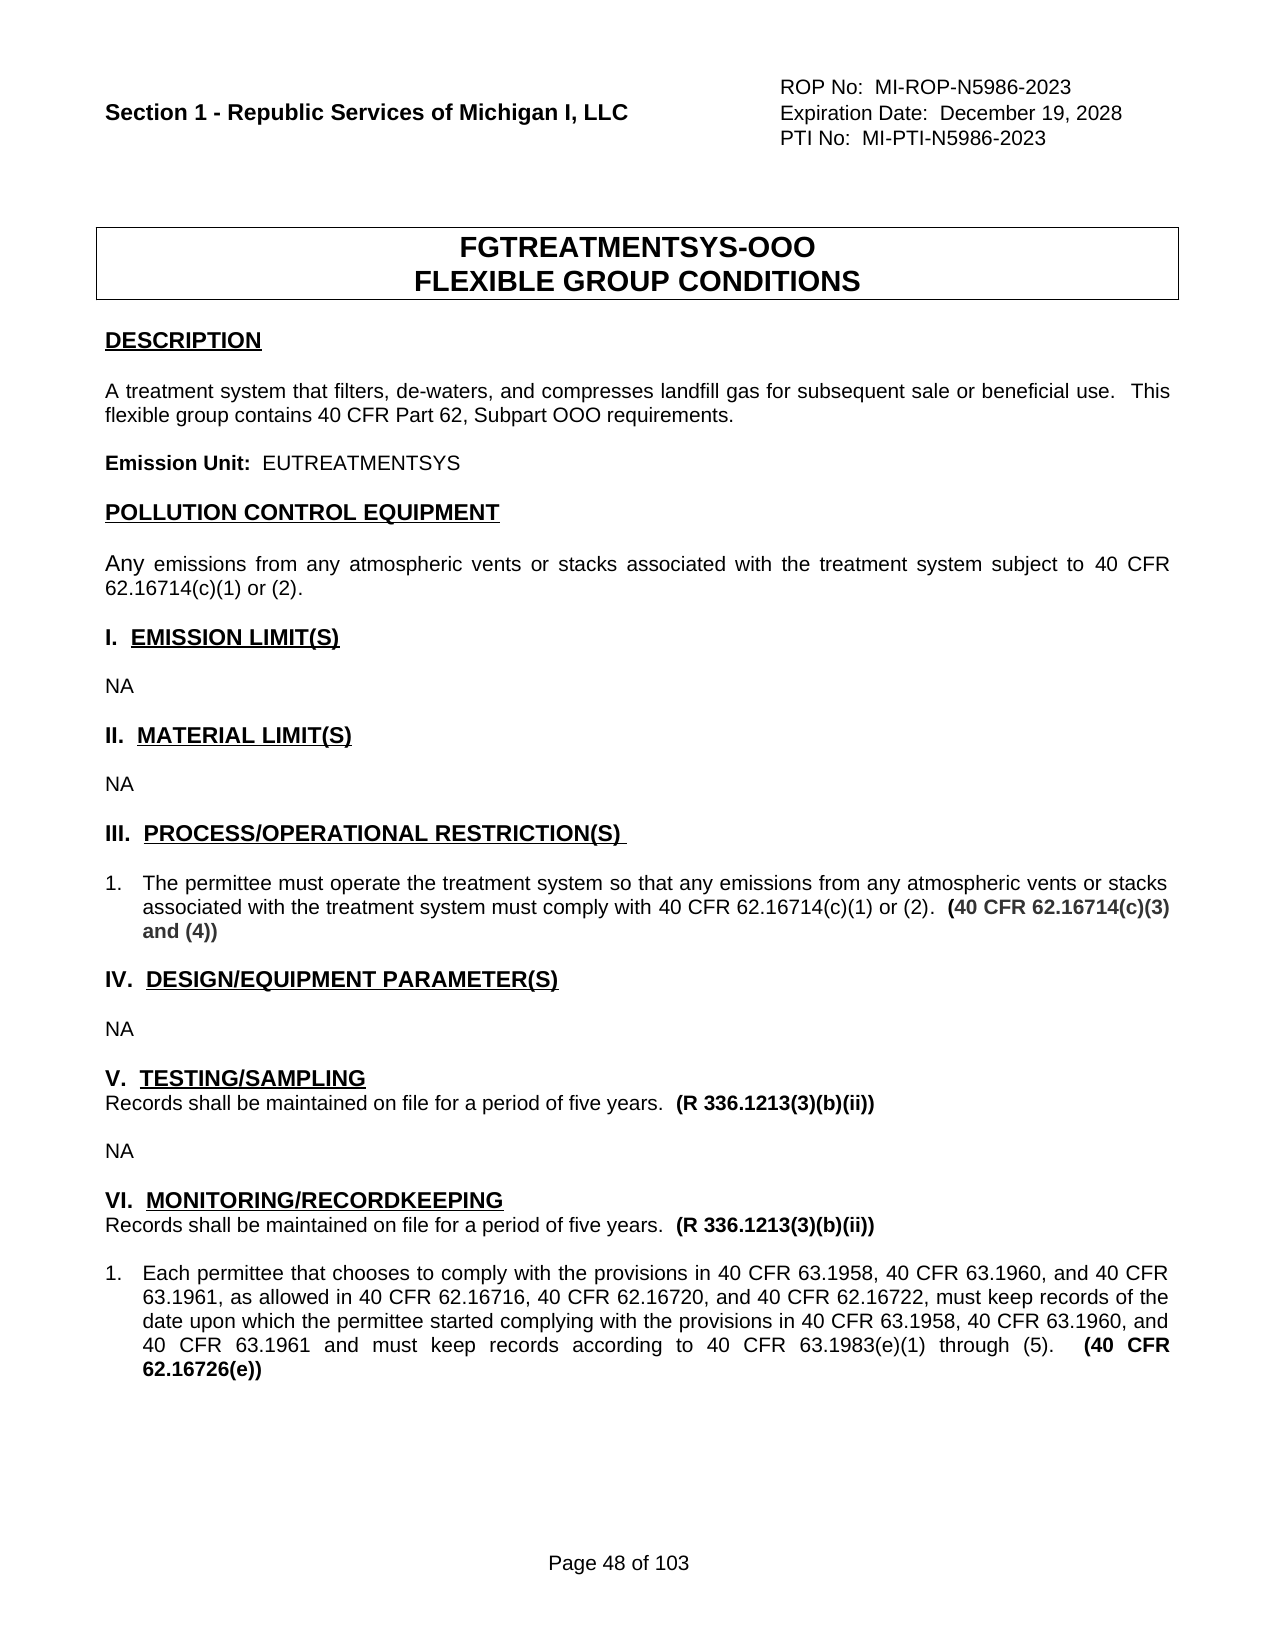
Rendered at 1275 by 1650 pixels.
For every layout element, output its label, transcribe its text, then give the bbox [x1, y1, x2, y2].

text NA [105, 1139, 1170, 1163]
text Records shall be maintained on file for a period of five years. (R 336.1213(3)(b)(ii)) [105, 1091, 1170, 1115]
text IV. DESIGN/EQUIPMENT PARAMETER(S) [105, 966, 1170, 993]
text Records shall be maintained on file for a period of five years. (R 336.1213(3)(b)(ii)) [105, 1213, 1170, 1237]
list NA [105, 1017, 1170, 1041]
text II. MATERIAL LIMIT(S) [105, 722, 1170, 748]
text NA [105, 674, 1170, 698]
text A treatment system that filters, de-waters, and compresses landfill gas for subsequent sale or beneficial use. This flexible group contains 40 CFR Part 62, Subpart OOO requirements. [105, 379, 1170, 427]
list The permittee must operate the treatment system so that any emissions from any atmospheric vents or stacks associated with the treatment system must comply with 40 CFR 62.16714(c)(1) or (2). (40 CFR 62.16714(c)(3) and (4)) [105, 871, 1170, 942]
text Any emissions from any atmospheric vents or stacks associated with the treatment system subject to 40 CFR 62.16714(c)(1) or (2). [105, 549, 1170, 600]
text VI. MONITORING/RECORDKEEPING [105, 1187, 1170, 1213]
text V. TESTING/SAMPLING [105, 1064, 1170, 1091]
text NA [105, 772, 1170, 796]
text III. PROCESS/OPERATIONAL RESTRICTION(S) [105, 820, 1170, 847]
text I. EMISSION LIMIT(S) [105, 624, 1170, 650]
text FLEXIBLE GROUP CONDITIONS [97, 261, 1178, 299]
text DESCRIPTION [105, 327, 1170, 353]
subtitle FGTREATMENTSYS-OOO [97, 228, 1178, 261]
text Emission Unit: EUTREATMENTSYS [105, 451, 1170, 475]
text 1. Each permittee that chooses to comply with the provisions in 40 CFR 63.1958, 40 CFR 63.1960, and 40 CFR 63.1961, as allowed in 40 CFR 62.16716, 40 CFR 62.16720, and 40 CFR 62.16722, must keep records of the date upon which the permittee started complying with the provisions in 40 CFR 63.1958, 40 CFR 63.1960, and 40 CFR 63.1961 and must keep records according to 40 CFR 63.1983(e)(1) through (5). (40 CFR 62.16726(e)) [105, 1261, 1170, 1381]
text POLLUTION CONTROL EQUIPMENT [105, 499, 1170, 526]
